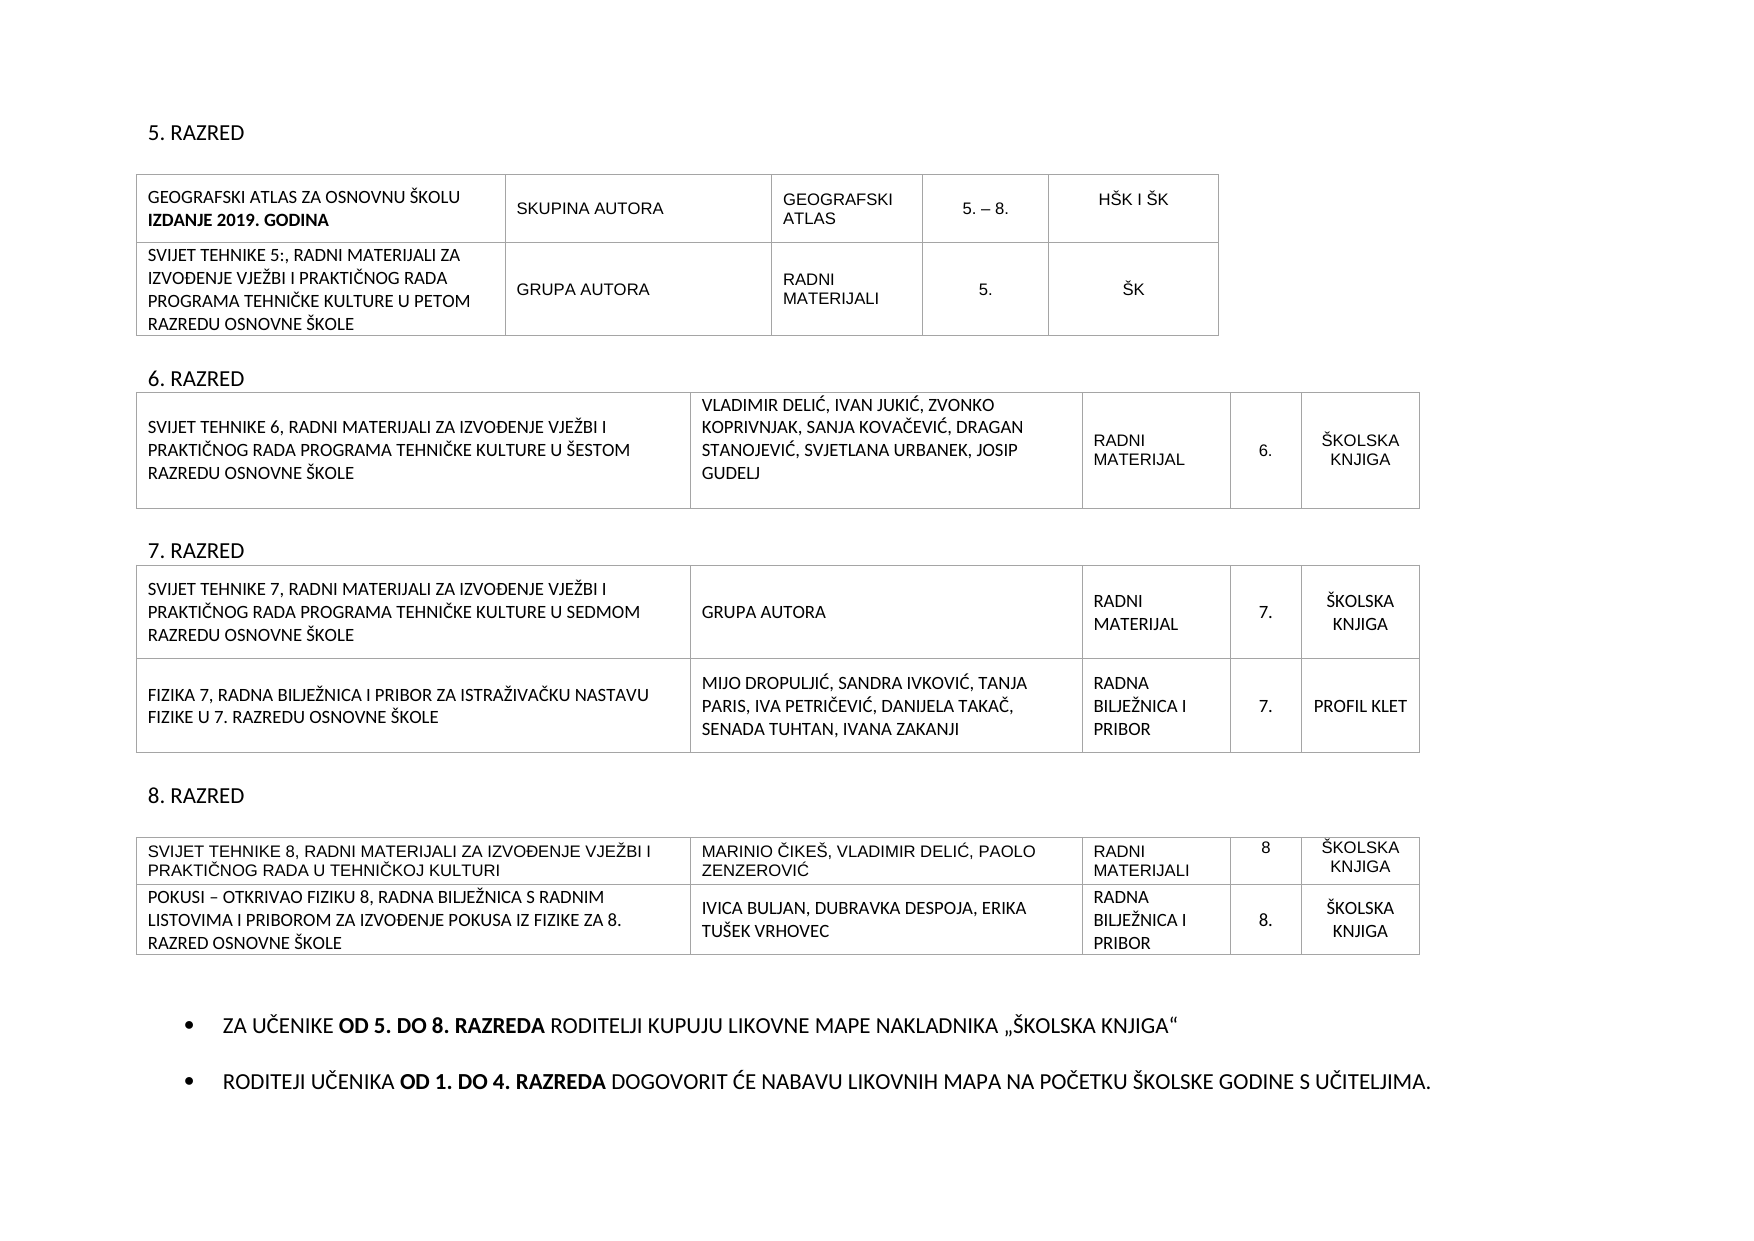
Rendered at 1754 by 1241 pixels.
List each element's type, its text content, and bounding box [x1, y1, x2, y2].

text 5. RAZRED [148, 118, 1639, 146]
table_header 7. [1231, 566, 1301, 658]
table_cell RADNA BILJEŽNICA I PRIBOR [1083, 659, 1230, 752]
table_cell RADNI MATERIJALI [772, 243, 922, 335]
text 6. RAZRED [148, 364, 1639, 392]
table_header RADNI MATERIJALI [1083, 838, 1230, 884]
list ZA UČENIKE OD 5. DO 8. RAZREDA RODITELJI KUPUJU LIKOVNE MAPE NAKLADNIKA „ŠKOLSKA KNJIGA“ [185, 1011, 1639, 1039]
table_header 5. – 8. [923, 175, 1048, 242]
table_cell MIJO DROPULJIĆ, SANDRA IVKOVIĆ, TANJA PARIS, IVA PETRIČEVIĆ, DANIJELA TAKAČ, SENADA TUHTAN, IVANA ZAKANJI [691, 659, 1082, 752]
table_header ŠKOLSKA KNJIGA [1302, 566, 1419, 658]
table_cell RADNA BILJEŽNICA I PRIBOR [1083, 885, 1230, 954]
text 7. RAZRED [148, 536, 1639, 564]
table_cell 7. [1231, 659, 1301, 752]
table_header SVIJET TEHNIKE 7, RADNI MATERIJALI ZA IZVOĐENJE VJEŽBI I PRAKTIČNOG RADA PROGRAMA TEHNIČKE KULTURE U SEDMOM RAZREDU OSNOVNE ŠKOLE [137, 566, 690, 658]
table_header SVIJET TEHNIKE 8, RADNI MATERIJALI ZA IZVOĐENJE VJEŽBI I PRAKTIČNOG RADA U TEHNIČKOJ KULTURI [137, 838, 690, 884]
table_header HŠK I ŠK [1049, 175, 1218, 242]
text 8. RAZRED [148, 781, 1639, 809]
table_cell POKUSI – OTKRIVAO FIZIKU 8, RADNA BILJEŽNICA S RADNIM LISTOVIMA I PRIBOROM ZA IZVOĐENJE POKUSA IZ FIZIKE ZA 8. RAZRED OSNOVNE ŠKOLE [137, 885, 690, 954]
table_cell FIZIKA 7, RADNA BILJEŽNICA I PRIBOR ZA ISTRAŽIVAČKU NASTAVU FIZIKE U 7. RAZREDU OSNOVNE ŠKOLE [137, 659, 690, 752]
table_header VLADIMIR DELIĆ, IVAN JUKIĆ, ZVONKO KOPRIVNJAK, SANJA KOVAČEVIĆ, DRAGAN STANOJEVIĆ, SVJETLANA URBANEK, JOSIP GUDELJ [691, 393, 1082, 507]
table_cell SVIJET TEHNIKE 5:, RADNI MATERIJALI ZA IZVOĐENJE VJEŽBI I PRAKTIČNOG RADA PROGRAMA TEHNIČKE KULTURE U PETOM RAZREDU OSNOVNE ŠKOLE [137, 243, 505, 335]
table_header GRUPA AUTORA [691, 566, 1082, 658]
table_header GEOGRAFSKI ATLAS [772, 175, 922, 242]
table_cell PROFIL KLET [1302, 659, 1419, 752]
table_cell 5. [923, 243, 1048, 335]
table_header ŠKOLSKA KNJIGA [1302, 838, 1419, 884]
table_header SKUPINA AUTORA [506, 175, 771, 242]
table_header 8 [1231, 838, 1301, 884]
table_header MARINIO ČIKEŠ, VLADIMIR DELIĆ, PAOLO ZENZEROVIĆ [691, 838, 1082, 884]
table_cell ŠKOLSKA KNJIGA [1302, 885, 1419, 954]
table_header ŠKOLSKA KNJIGA [1302, 393, 1419, 507]
table_cell 8. [1231, 885, 1301, 954]
table_header GEOGRAFSKI ATLAS ZA OSNOVNU ŠKOLU IZDANJE 2019. GODINA [137, 175, 505, 242]
list RODITEJI UČENIKA OD 1. DO 4. RAZREDA DOGOVORIT ĆE NABAVU LIKOVNIH MAPA NA POČETKU ŠKOLSKE GODINE S UČITELJIMA. [185, 1067, 1639, 1095]
table_cell IVICA BULJAN, DUBRAVKA DESPOJA, ERIKA TUŠEK VRHOVEC [691, 885, 1082, 954]
table_header 6. [1231, 393, 1301, 507]
table_header RADNI MATERIJAL [1083, 393, 1230, 507]
table_cell GRUPA AUTORA [506, 243, 771, 335]
table_cell ŠK [1049, 243, 1218, 335]
table_header SVIJET TEHNIKE 6, RADNI MATERIJALI ZA IZVOĐENJE VJEŽBI I PRAKTIČNOG RADA PROGRAMA TEHNIČKE KULTURE U ŠESTOM RAZREDU OSNOVNE ŠKOLE [137, 393, 690, 507]
table_header RADNI MATERIJAL [1083, 566, 1230, 658]
